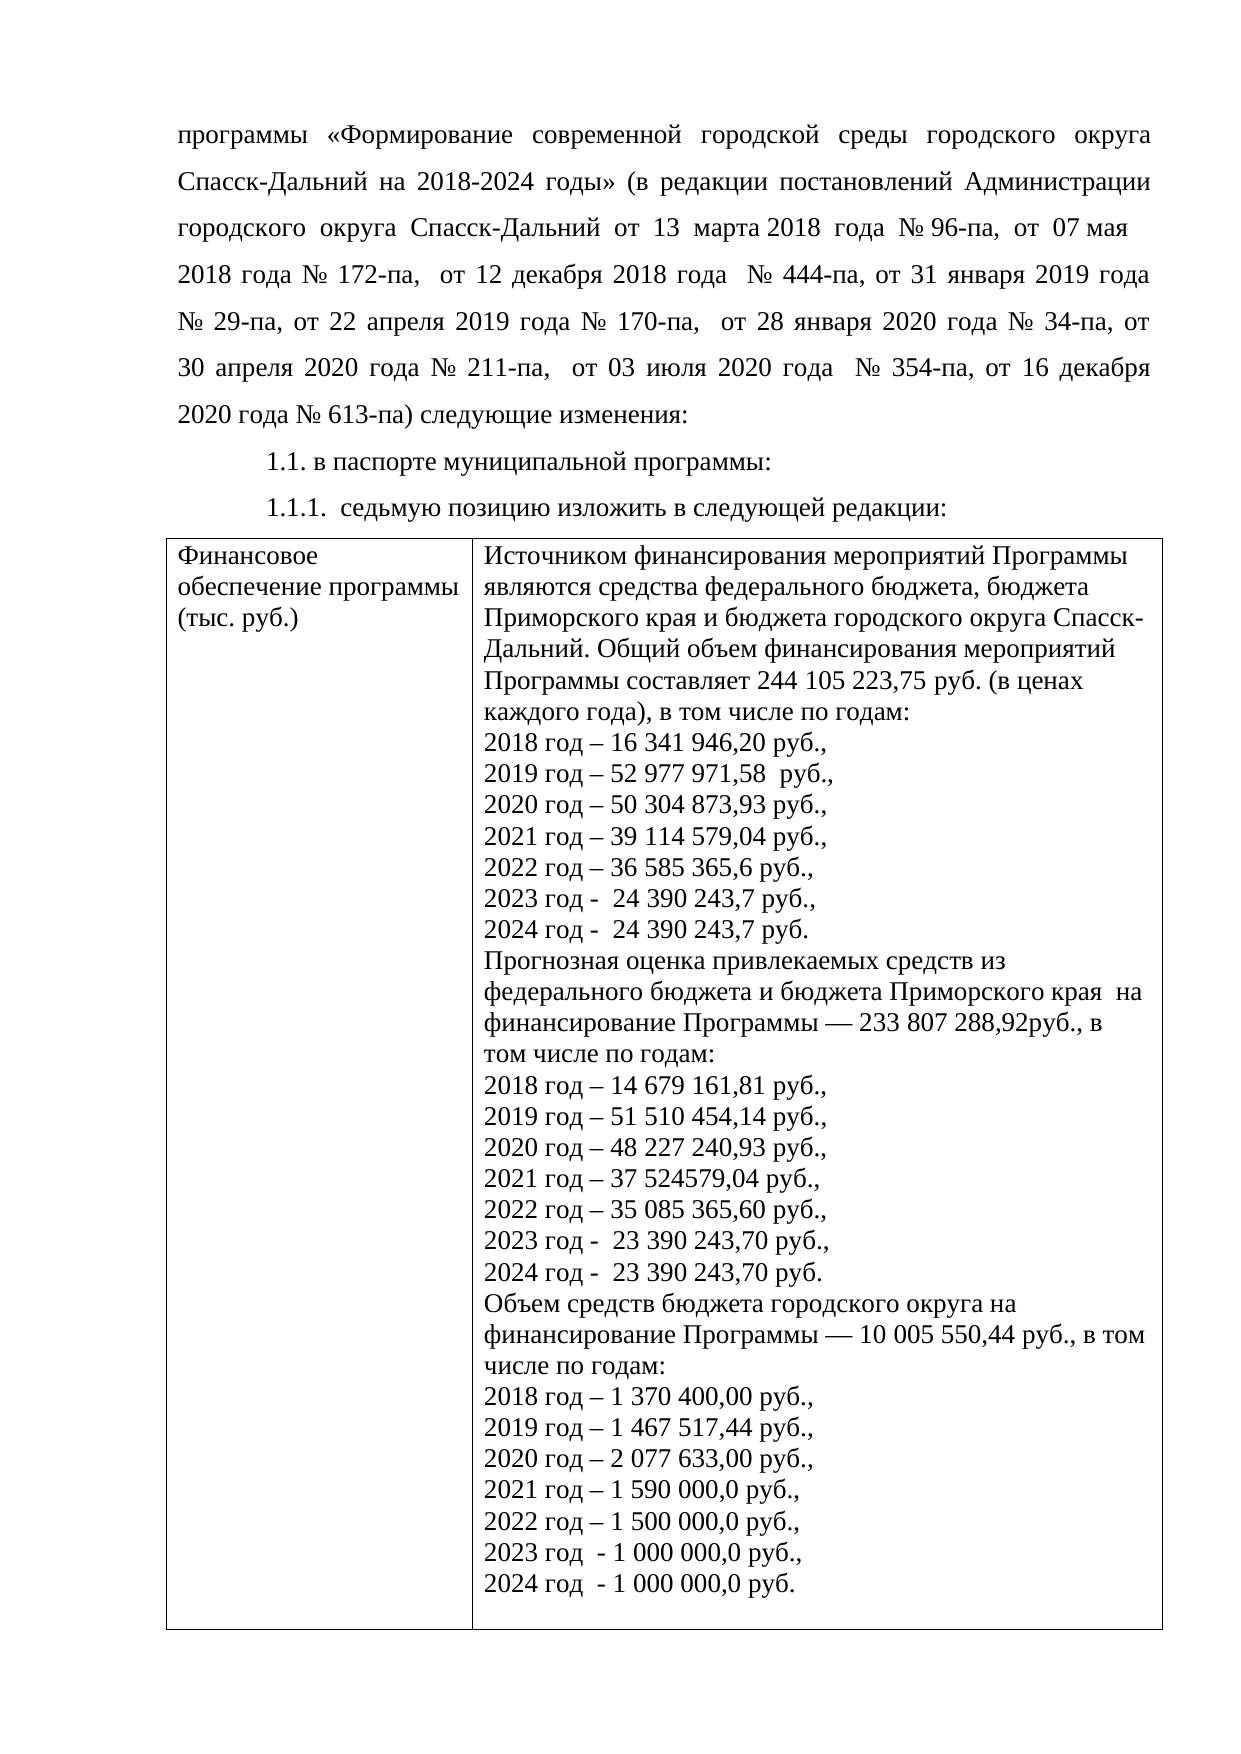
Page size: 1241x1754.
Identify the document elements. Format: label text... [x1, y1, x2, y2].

text 1.1.1. седьмую позицию изложить в следующей редакции: [177, 491, 1152, 523]
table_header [167, 539, 472, 1629]
text 2018 года № 172-па, от 12 декабря 2018 года № 444-па, от 31 января 2019 года № 29-па, от 22 апреля 2019 года № 170-па, от 28 января 2020 года № 34-па, от 30 апреля 2020 года № 211-па, от 03 июля 2020 года № 354-па, от 16 декабря 2020 года № 613-па) следующие изменения: [177, 258, 1152, 429]
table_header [473, 539, 1162, 1629]
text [177, 118, 1152, 243]
text 1.1. в паспорте муниципальной программы: [177, 445, 1152, 476]
